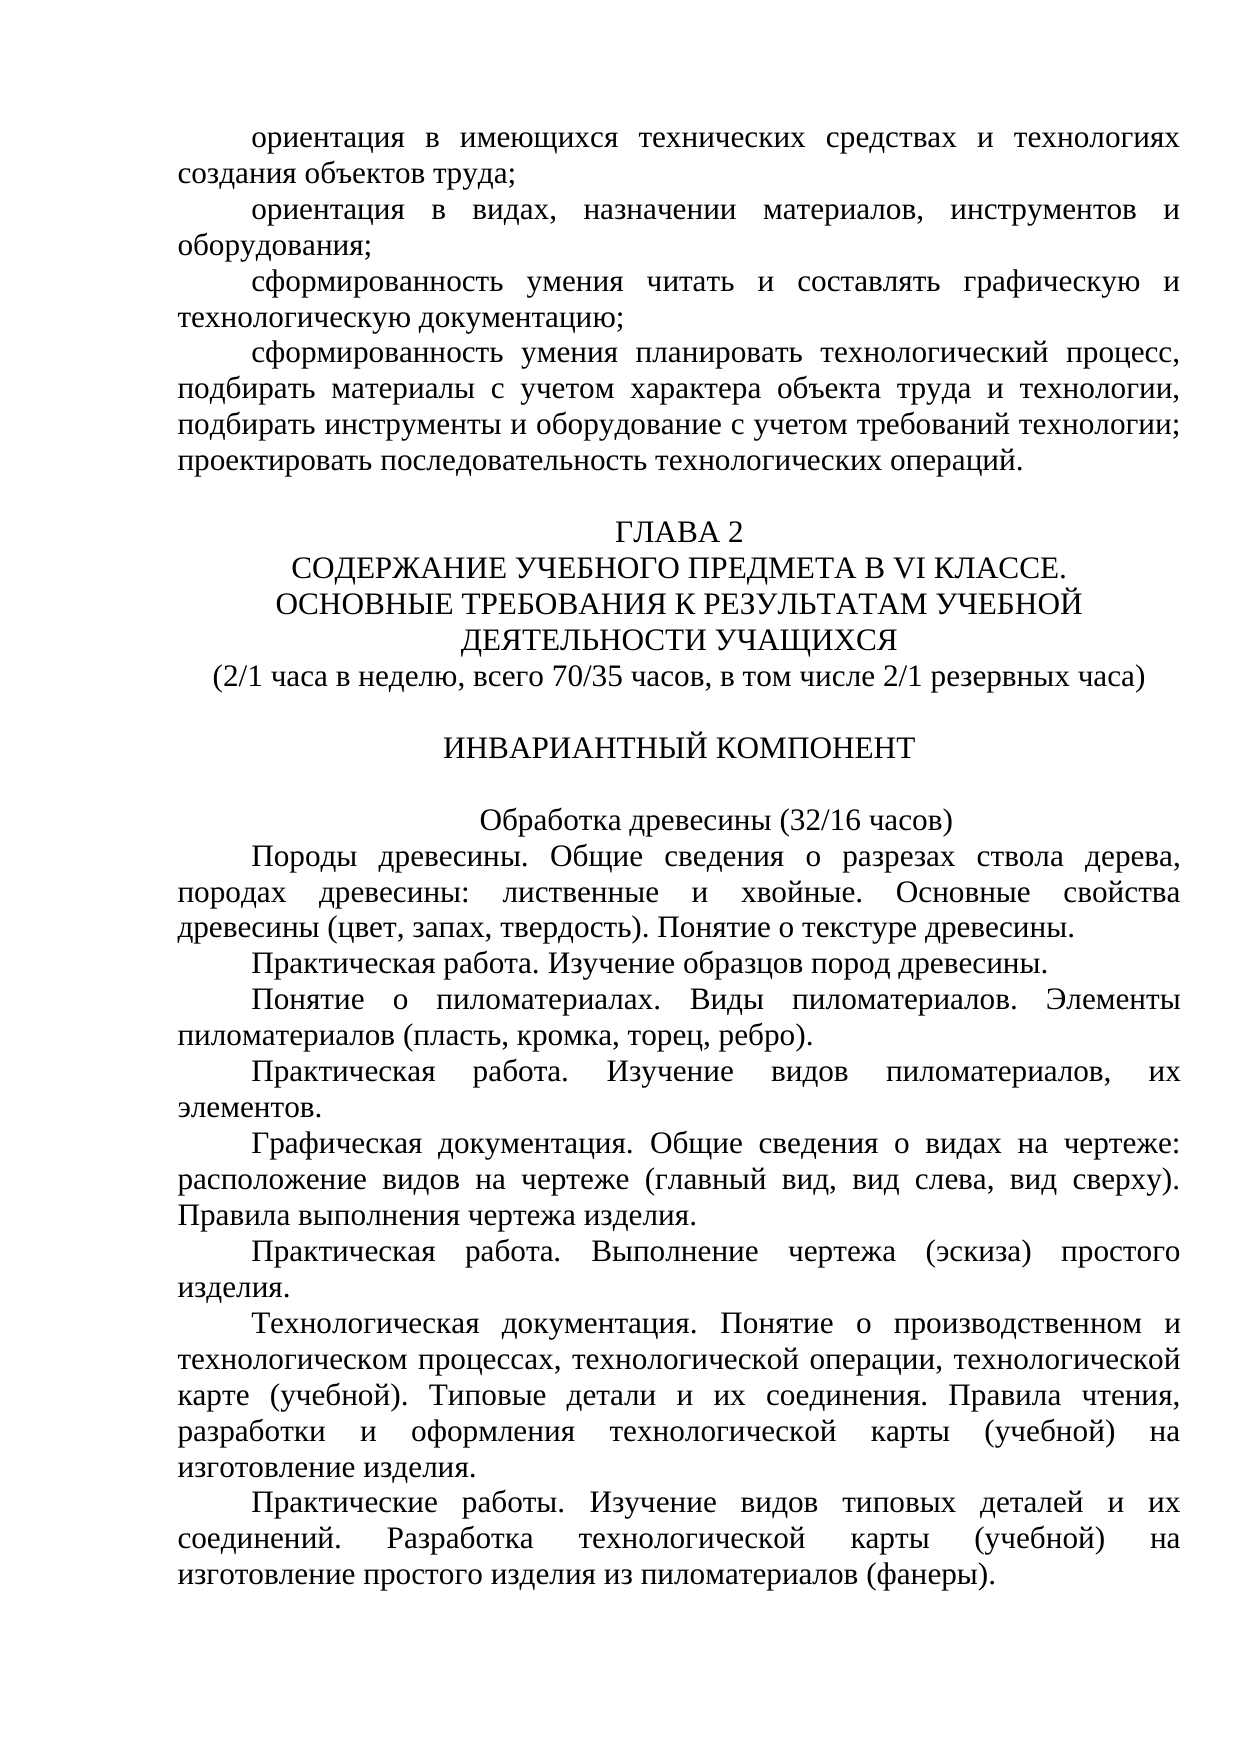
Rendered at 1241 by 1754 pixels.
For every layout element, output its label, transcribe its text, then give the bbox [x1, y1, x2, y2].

text ОСНОВНЫЕ ТРЕБОВАНИЯ К РЕЗУЛЬТАТАМ УЧЕБНОЙ ДЕЯТЕЛЬНОСТИ УЧАЩИХСЯ [177, 585, 1181, 657]
text ГЛАВА 2 [177, 513, 1181, 549]
text сформированность умения планировать технологический процесс, подбирать материалы с учетом характера объекта труда и технологии, подбирать инструменты и оборудование с учетом требований технологии; проектировать последовательность технологических операций. [177, 334, 1181, 477]
text Породы древесины. Общие сведения о разрезах ствола дерева, породах древесины: лиственные и хвойные. Основные свойства древесины (цвет, запах, твердость). Понятие о текстуре древесины. [177, 837, 1181, 945]
text ориентация в имеющихся технических средствах и технологиях создания объектов труда; [177, 118, 1181, 190]
text Практическая работа. Изучение образцов пород древесины. [177, 945, 1181, 981]
text ориентация в видах, назначении материалов, инструментов и оборудования; [177, 190, 1181, 262]
text СОДЕРЖАНИЕ УЧЕБНОГО ПРЕДМЕТА В VI КЛАССЕ. [177, 549, 1181, 585]
text (2/1 часа в неделю, всего 70/35 часов, в том числе 2/1 резервных часа) [177, 657, 1181, 693]
text Обработка древесины (32/16 часов) [177, 801, 1181, 837]
text Технологическая документация. Понятие о производственном и технологическом процессах, технологической операции, технологической карте (учебной). Типовые детали и их соединения. Правила чтения, разработки и оформления технологической карты (учебной) на изготовление изделия. [177, 1304, 1181, 1484]
text Понятие о пиломатериалах. Виды пиломатериалов. Элементы пиломатериалов (пласть, кромка, торец, ребро). [177, 981, 1181, 1052]
text Практическая работа. Выполнение чертежа (эскиза) простого изделия. [177, 1232, 1181, 1304]
text сформированность умения читать и составлять графическую и технологическую документацию; [177, 262, 1181, 334]
text Графическая документация. Общие сведения о видах на чертеже: расположение видов на чертеже (главный вид, вид слева, вид сверху). Правила выполнения чертежа изделия. [177, 1124, 1181, 1232]
text Практическая работа. Изучение видов пиломатериалов, их элементов. [177, 1052, 1181, 1124]
text ИНВАРИАНТНЫЙ КОМПОНЕНТ [177, 729, 1181, 765]
text Практические работы. Изучение видов типовых деталей и их соединений. Разработка технологической карты (учебной) на изготовление простого изделия из пиломатериалов (фанеры). [177, 1484, 1181, 1592]
